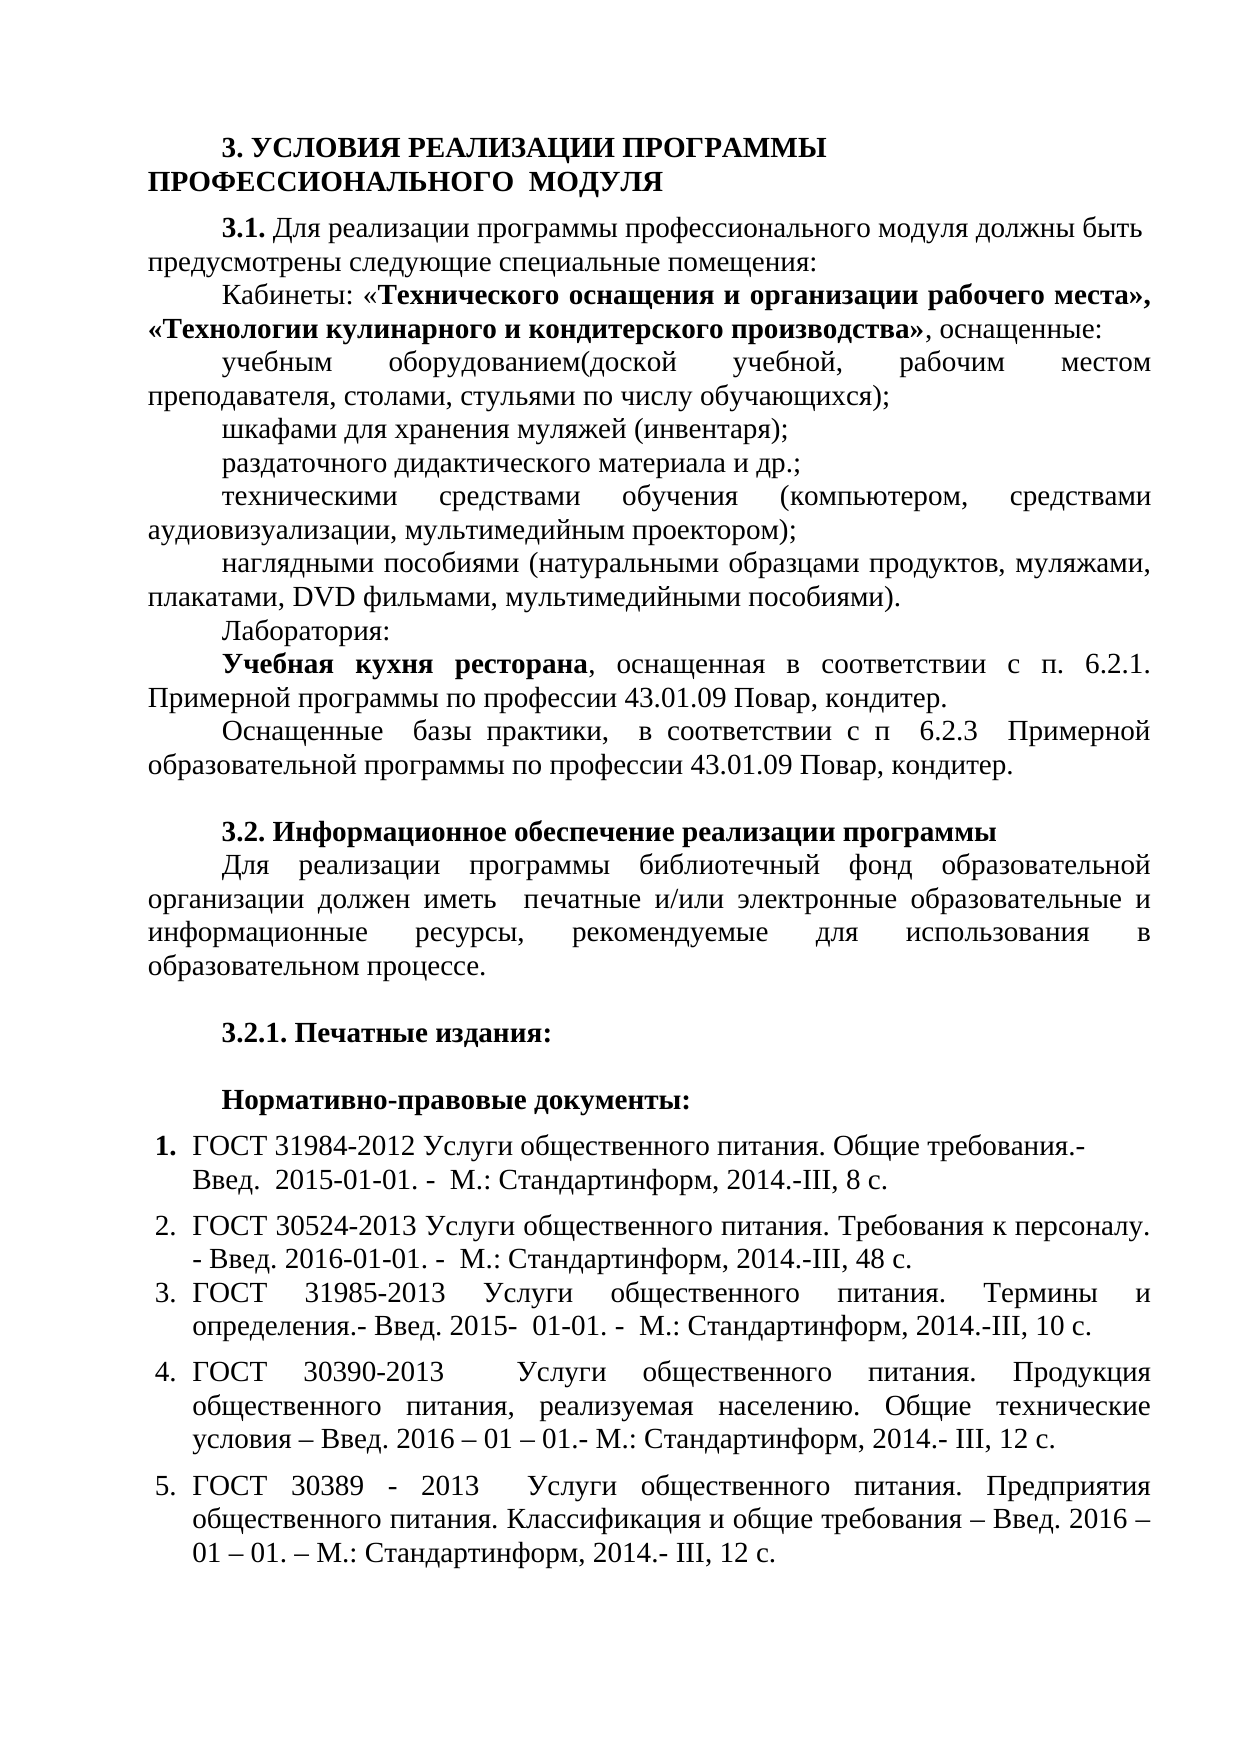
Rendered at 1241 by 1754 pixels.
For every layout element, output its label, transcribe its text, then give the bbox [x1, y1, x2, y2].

text учебным оборудованием(доской учебной, рабочим местом преподавателя, столами, стульями по числу обучающихся); [148, 344, 1152, 411]
text наглядными пособиями (натуральными образцами продуктов, муляжами, плакатами, DVD фильмами, мультимедийными пособиями). [148, 546, 1152, 613]
list ГОСТ 30524-2013 Услуги общественного питания. Требования к персоналу. - Введ. 2016-01-01. - М.: Стандартинформ, 2014.-III, 48 с. [154, 1208, 1152, 1275]
list ГОСТ 31985-2013 Услуги общественного питания. Термины и определения.- Введ. 2015- 01-01. - М.: Стандартинформ, 2014.-III, 10 с. [154, 1275, 1152, 1342]
list ГОСТ 30389 - 2013 Услуги общественного питания. Предприятия общественного питания. Классификация и общие требования – Введ. 2016 – 01 – 01. – М.: Стандартинформ, 2014.- III, 12 с. [154, 1468, 1152, 1568]
text 3.2.1. Печатные издания: [148, 1015, 1152, 1049]
list ГОСТ 30390-2013 Услуги общественного питания. Продукция общественного питания, реализуемая населению. Общие технические условия – Введ. 2016 – 01 – 01.- М.: Стандартинформ, 2014.- III, 12 с. [154, 1354, 1152, 1455]
text Лаборатория: [148, 613, 1152, 646]
text 3.1. Для реализации программы профессионального модуля должны быть предусмотрены следующие специальные помещения: [148, 210, 1152, 277]
text техническими средствами обучения (компьютером, средствами аудиовизуализации, мультимедийным проектором); [148, 478, 1152, 546]
text Кабинеты: «Технического оснащения и организации рабочего места», «Технологии кулинарного и кондитерского производства», оснащенные: [148, 277, 1152, 344]
text Учебная кухня ресторана, оснащенная в соответствии с п. 6.2.1. Примерной программы по профессии 43.01.09 Повар, кондитер. [148, 646, 1152, 713]
list ГОСТ 31984-2012 Услуги общественного питания. Общие требования.- Введ. 2015-01-01. - М.: Стандартинформ, 2014.-III, 8 с. [154, 1128, 1152, 1195]
text Для реализации программы библиотечный фонд образовательной организации должен иметь печатные и/или электронные образовательные и информационные ресурсы, рекомендуемые для использования в образовательном процессе. [148, 847, 1152, 982]
list 3. УСЛОВИЯ РЕАЛИЗАЦИИ ПРОГРАММЫ ПРОФЕССИОНАЛЬНОГО МОДУЛЯ [148, 131, 1152, 198]
text Нормативно-правовые документы: [148, 1082, 1152, 1116]
text Оснащенные базы практики, в соответствии с п 6.2.3 Примерной образовательной программы по профессии 43.01.09 Повар, кондитер. [148, 713, 1152, 780]
text раздаточного дидактического материала и др.; [148, 445, 1152, 478]
text шкафами для хранения муляжей (инвентаря); [148, 411, 1152, 445]
text 3.2. Информационное обеспечение реализации программы [148, 814, 1152, 847]
